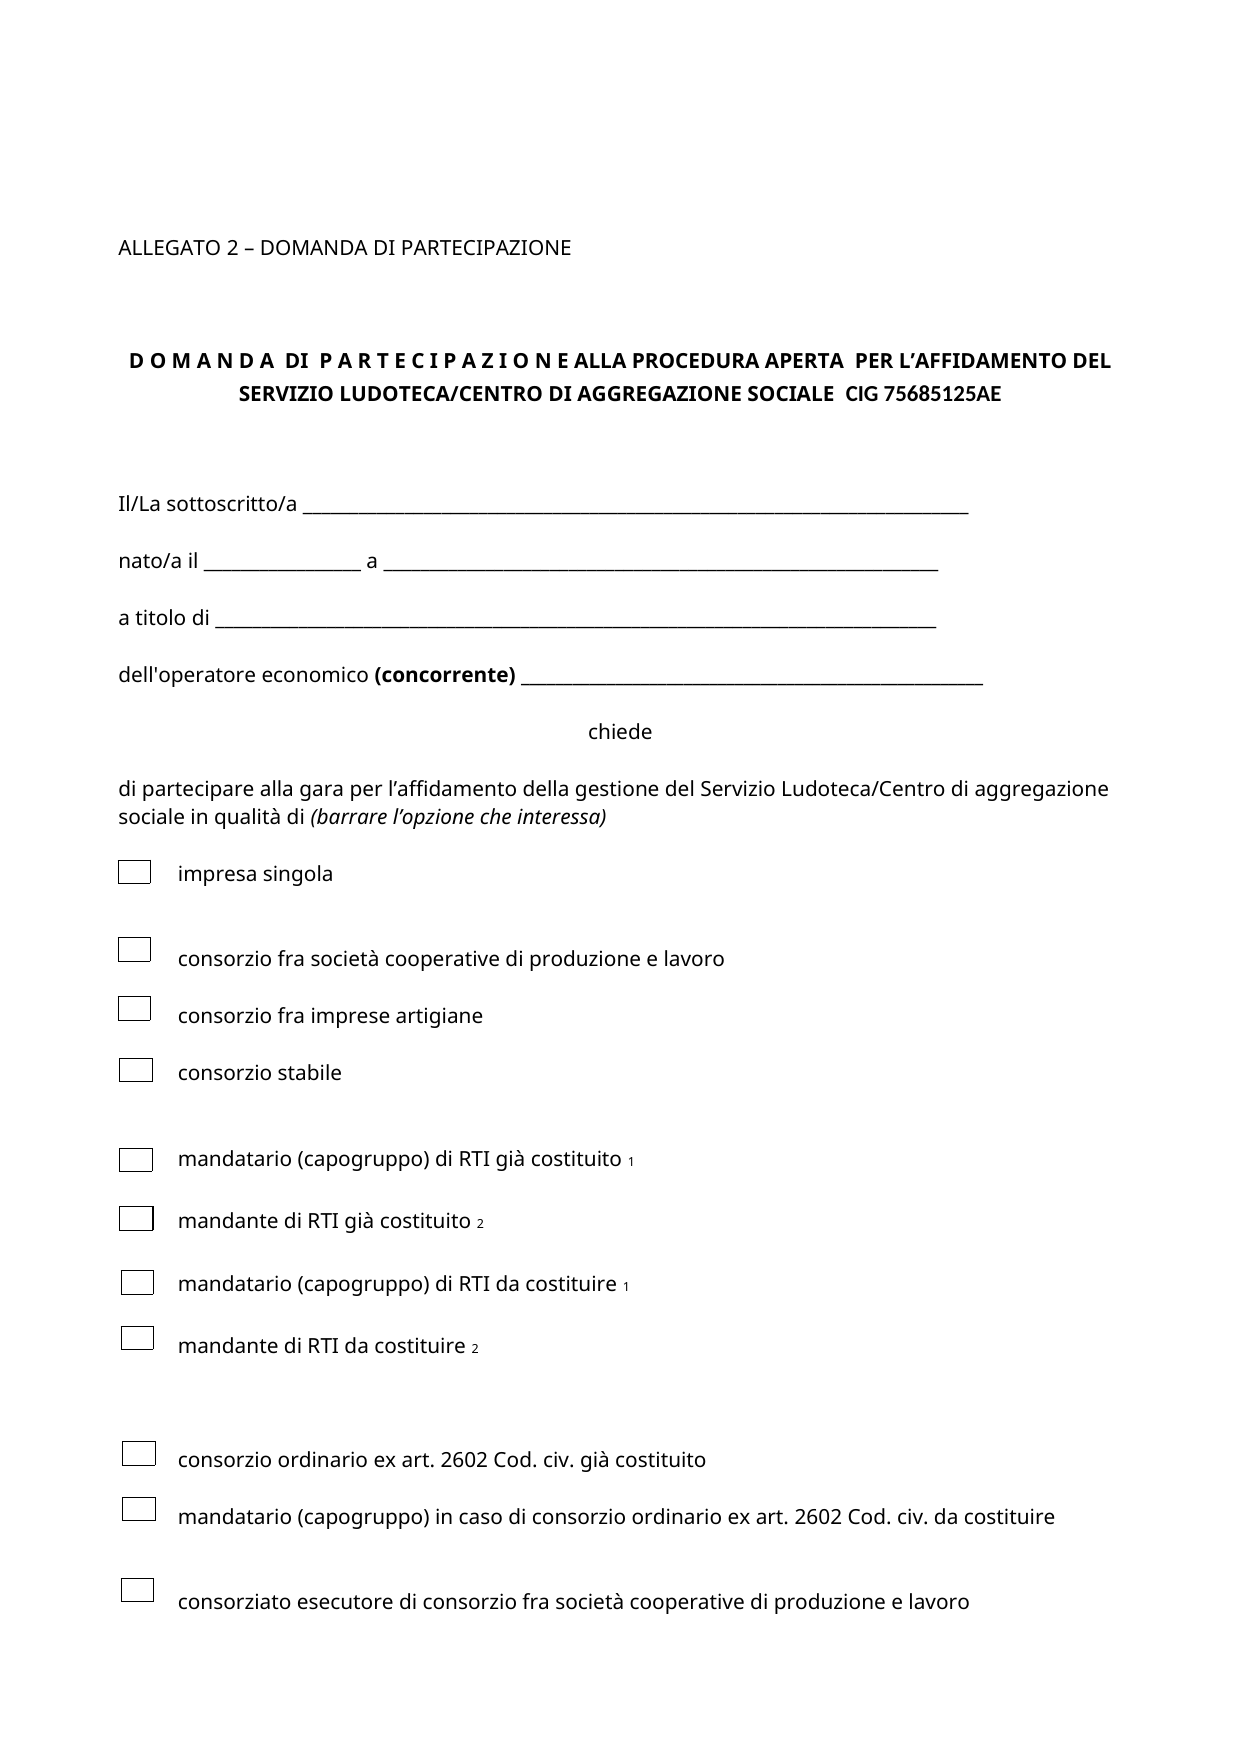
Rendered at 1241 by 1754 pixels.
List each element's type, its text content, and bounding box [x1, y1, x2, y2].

text dell'operatore economico (concorrente) ______________________________________________________ [118, 660, 1122, 689]
text consorzio stabile [118, 1058, 1122, 1087]
text a titolo di ______________________________________________________________________________ [118, 603, 1122, 632]
text mandatario (capogruppo) di RTI già costituito 1 [118, 1144, 1122, 1172]
text consorzio fra società cooperative di produzione e lavoro [118, 944, 1122, 973]
text di partecipare alla gara per l’affidamento della gestione del Servizio Ludoteca/Centro di aggregazione sociale in qualità di (barrare l’opzione che interessa) [118, 774, 1122, 831]
text impresa singola [118, 859, 1122, 888]
text D O M A N D A DI P A R T E C I P A Z I O N E ALLA PROCEDURA APERTA PER L’AFFIDAMENTO DEL SERVIZIO LUDOTECA/CENTRO DI AGGREGAZIONE SOCIALE CIG 75685125AE [118, 347, 1122, 408]
text ALLEGATO 2 – DOMANDA DI PARTECIPAZIONE [118, 233, 1122, 261]
text consorzio fra imprese artigiane [118, 1001, 1122, 1030]
text mandatario (capogruppo) di RTI da costituire 1 [118, 1269, 1122, 1297]
text mandatario (capogruppo) in caso di consorzio ordinario ex art. 2602 Cod. civ. da costituire [118, 1502, 1122, 1531]
text mandante di RTI già costituito 2 [118, 1206, 1122, 1235]
text nato/a il _________________ a ____________________________________________________________ [118, 546, 1122, 575]
text Il/La sottoscritto/a ________________________________________________________________________ [118, 489, 1122, 518]
text chiede [118, 717, 1122, 746]
text consorzio ordinario ex art. 2602 Cod. civ. già costituito [118, 1445, 1122, 1474]
text consorziato esecutore di consorzio fra società cooperative di produzione e lavoro [118, 1587, 1122, 1616]
text mandante di RTI da costituire 2 [118, 1331, 1122, 1360]
